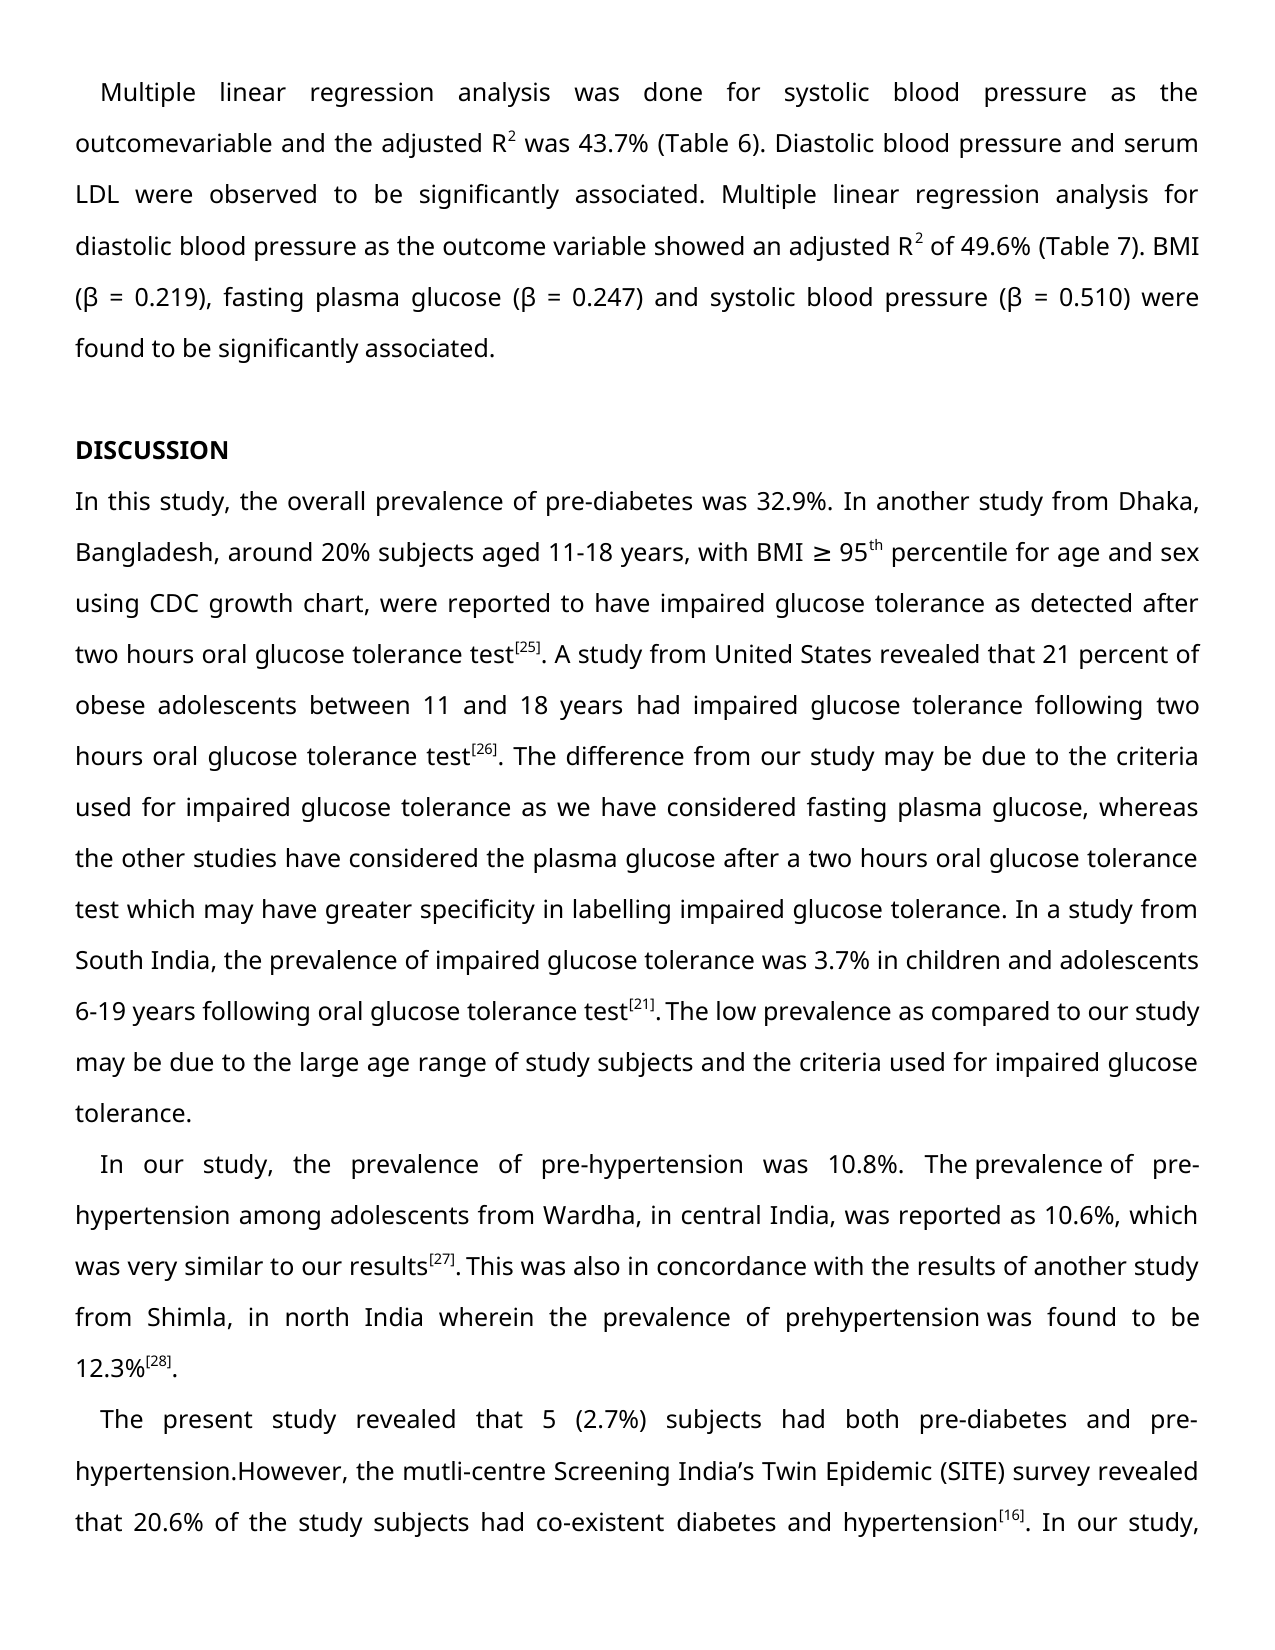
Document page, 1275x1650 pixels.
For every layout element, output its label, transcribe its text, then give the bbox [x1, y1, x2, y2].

text In this study, the overall prevalence of pre-diabetes was 32.9%. In another study from Dhaka, Bangladesh, around 20% subjects aged 11-18 years, with BMI ≥ 95th percentile for age and sex using CDC growth chart, were reported to have impaired glucose tolerance as detected after two hours oral glucose tolerance test[25]. A study from United States revealed that 21 percent of obese adolescents between 11 and 18 years had impaired glucose tolerance following two hours oral glucose tolerance test[26]. The difference from our study may be due to the criteria used for impaired glucose tolerance as we have considered fasting plasma glucose, whereas the other studies have considered the plasma glucose after a two hours oral glucose tolerance test which may have greater specificity in labelling impaired glucose tolerance. In a study from South India, the prevalence of impaired glucose tolerance was 3.7% in children and adolescents 6-19 years following oral glucose tolerance test[21]. The low prevalence as compared to our study may be due to the large age range of study subjects and the criteria used for impaired glucose tolerance. [75, 483, 1200, 1130]
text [75, 1402, 1200, 1538]
text Multiple linear regression analysis was done for systolic blood pressure as the outcomevariable and the adjusted R2 was 43.7% (Table 6). Diastolic blood pressure and serum LDL were observed to be significantly associated. Multiple linear regression analysis for diastolic blood pressure as the outcome variable showed an adjusted R2 of 49.6% (Table 7). BMI (β = 0.219), fasting plasma glucose (β = 0.247) and systolic blood pressure (β = 0.510) were found to be significantly associated. [75, 75, 1200, 364]
text In our study, the prevalence of pre-hypertension was 10.8%. The prevalence of pre-hypertension among adolescents from Wardha, in central India, was reported as 10.6%, which was very similar to our results[27]. This was also in concordance with the results of another study from Shimla, in north India wherein the prevalence of prehypertension was found to be 12.3%[28]. [75, 1147, 1200, 1385]
text DISCUSSION [75, 432, 1200, 466]
